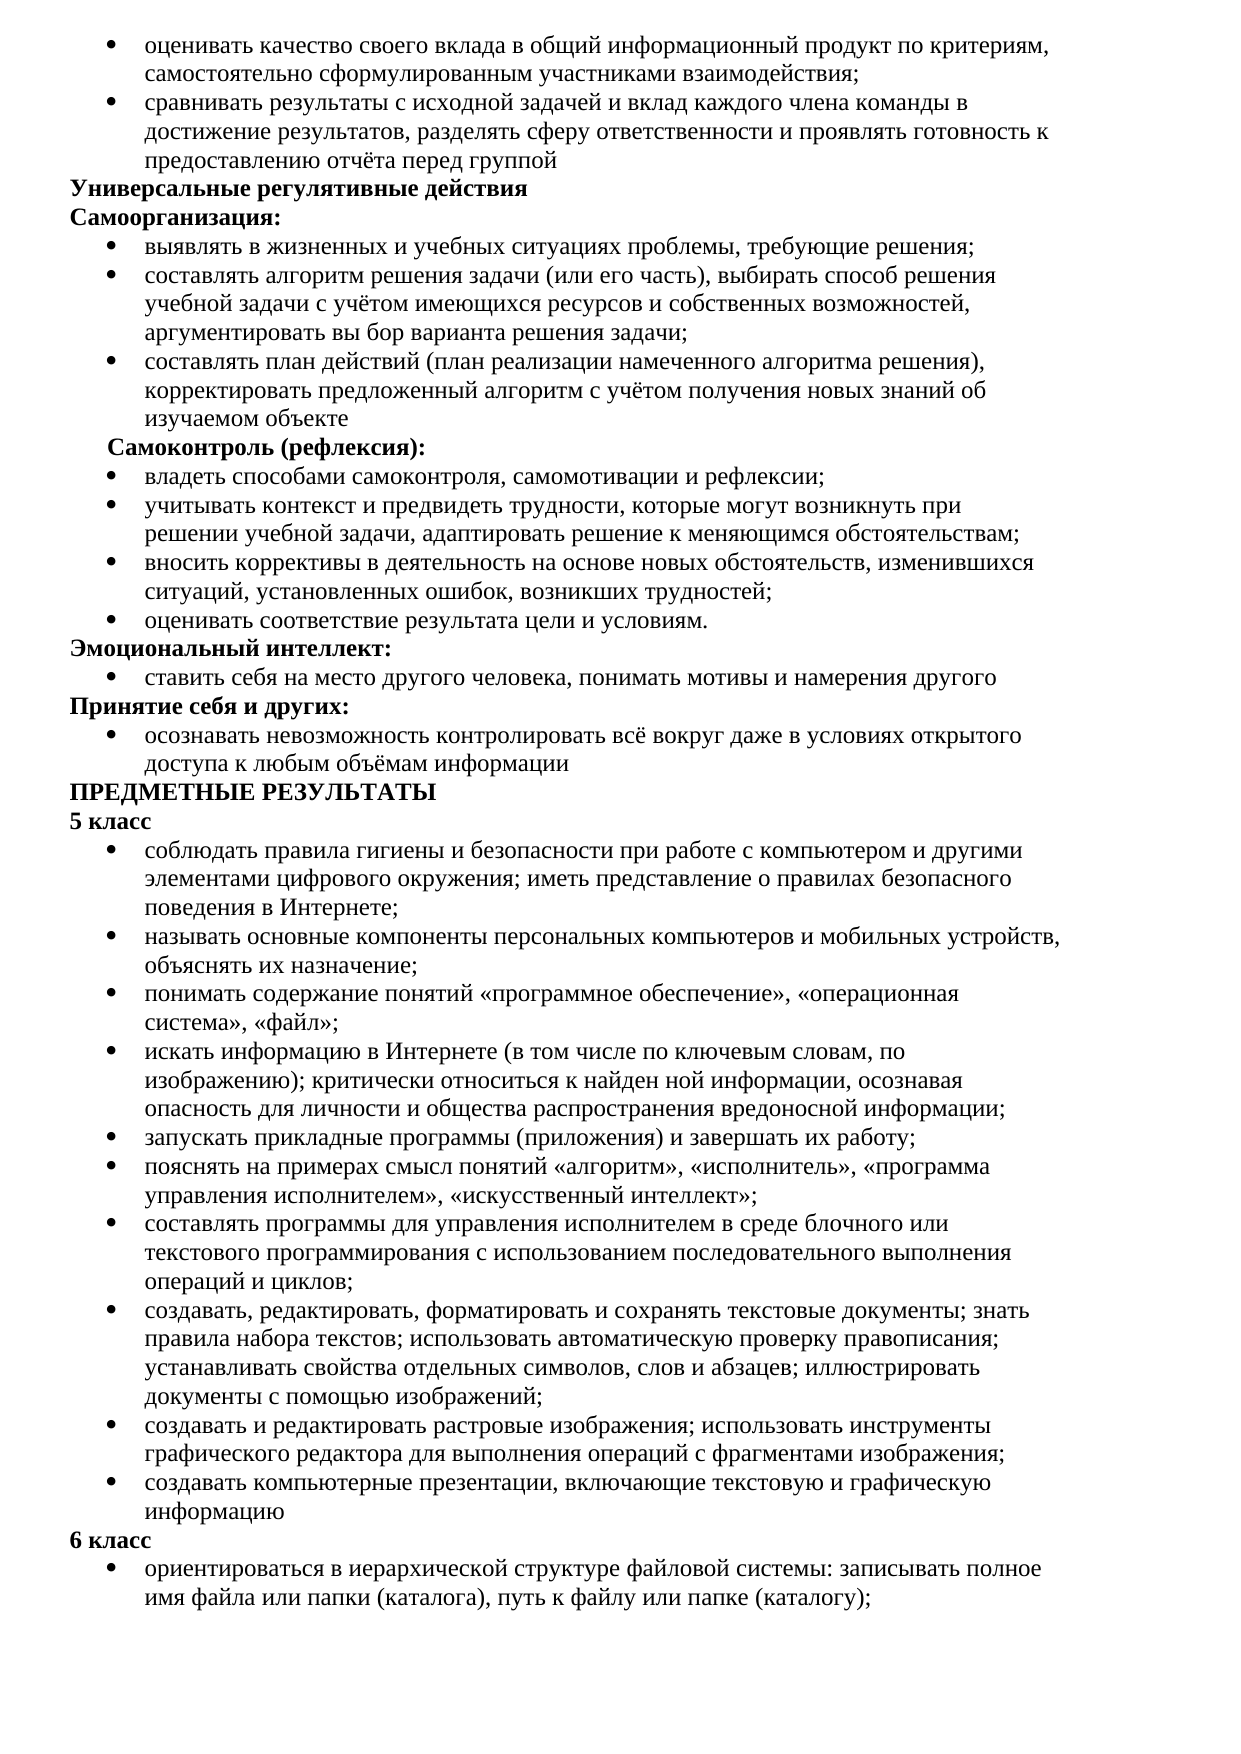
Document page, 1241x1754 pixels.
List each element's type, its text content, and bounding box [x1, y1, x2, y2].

list вносить коррективы в деятельность на основе новых обстоятельств, изменившихся ситуаций, установленных ошибок, возникших трудностей; [107, 547, 1061, 605]
text 5 класс [69, 806, 1061, 835]
text Принятие себя и других: [69, 691, 1061, 720]
list составлять программы для управления исполнителем в среде блочного или текстового программирования с использованием последовательного выполнения операций и циклов; [107, 1208, 1061, 1295]
list создавать компьютерные презентации, включающие текстовую и графическую информацию [107, 1467, 1061, 1525]
text Универсальные регулятивные действия [69, 173, 1061, 202]
list создавать, редактировать, форматировать и сохранять текстовые документы; знать правила набора текстов; использовать автоматическую проверку правописания; устанавливать свойства отдельных символов, слов и абзацев; иллюстрировать документы с помощью изображений; [107, 1295, 1061, 1410]
list ставить себя на место другого человека, понимать мотивы и намерения другого [107, 662, 1061, 691]
list оценивать качество своего вклада в общий информационный продукт по критериям, самостоятельно сформулированным участниками взаимодействия; [107, 30, 1061, 87]
list называть основные компоненты персональных компьютеров и мобильных устройств, объяснять их назначение; [107, 921, 1061, 978]
list составлять алгоритм решения задачи (или его часть), выбирать способ решения учебной задачи с учётом имеющихся ресурсов и собственных возможностей, аргументировать вы бор варианта решения задачи; [107, 260, 1061, 346]
list составлять план действий (план реализации намеченного алгоритма решения), корректировать предложенный алгоритм с учётом получения новых знаний об изучаемом объекте [107, 346, 1061, 432]
text 6 класс [69, 1525, 1061, 1553]
text Самоорганизация: [69, 202, 1061, 231]
list владеть способами самоконтроля, самомотивации и рефлексии; [107, 461, 1061, 490]
list соблюдать правила гигиены и безопасности при работе с компьютером и другими элементами цифрового окружения; иметь представление о правилах безопасного поведения в Интернете; [107, 835, 1061, 921]
list пояснять на примерах смысл понятий «алгоритм», «исполнитель», «программа управления исполнителем», «искусственный интеллект»; [107, 1151, 1061, 1208]
list искать информацию в Интернете (в том числе по ключевым словам, по изображению); критически относиться к найден ной информации, осознавая опасность для личности и общества распространения вредоносной информации; [107, 1036, 1061, 1122]
list выявлять в жизненных и учебных ситуациях проблемы, требующие решения; [107, 231, 1061, 260]
list запускать прикладные программы (приложения) и завершать их работу; [107, 1122, 1061, 1151]
list сравнивать результаты с исходной задачей и вклад каждого члена команды в достижение результатов, разделять сферу ответственности и проявлять готовность к предоставлению отчёта перед группой [107, 87, 1061, 173]
list понимать содержание понятий «программное обеспечение», «операционная система», «файл»; [107, 978, 1061, 1036]
list учитывать контекст и предвидеть трудности, которые могут возникнуть при решении учебной задачи, адаптировать решение к меняющимся обстоятельствам; [107, 490, 1061, 547]
list ориентироваться в иерархической структуре файловой системы: записывать полное имя файла или папки (каталога), путь к файлу или папке (каталогу); [107, 1553, 1061, 1611]
list создавать и редактировать растровые изображения; использовать инструменты графического редактора для выполнения операций с фрагментами изображения; [107, 1410, 1061, 1467]
list осознавать невозможность контролировать всё вокруг даже в условиях открытого доступа к любым объёмам информации [107, 720, 1061, 777]
text ПРЕДМЕТНЫЕ РЕЗУЛЬТАТЫ [69, 777, 1061, 806]
text Эмоциональный интеллект: [69, 633, 1061, 662]
list оценивать соответствие результата цели и условиям. [107, 605, 1061, 633]
text Самоконтроль (рефлексия): [107, 432, 1061, 461]
